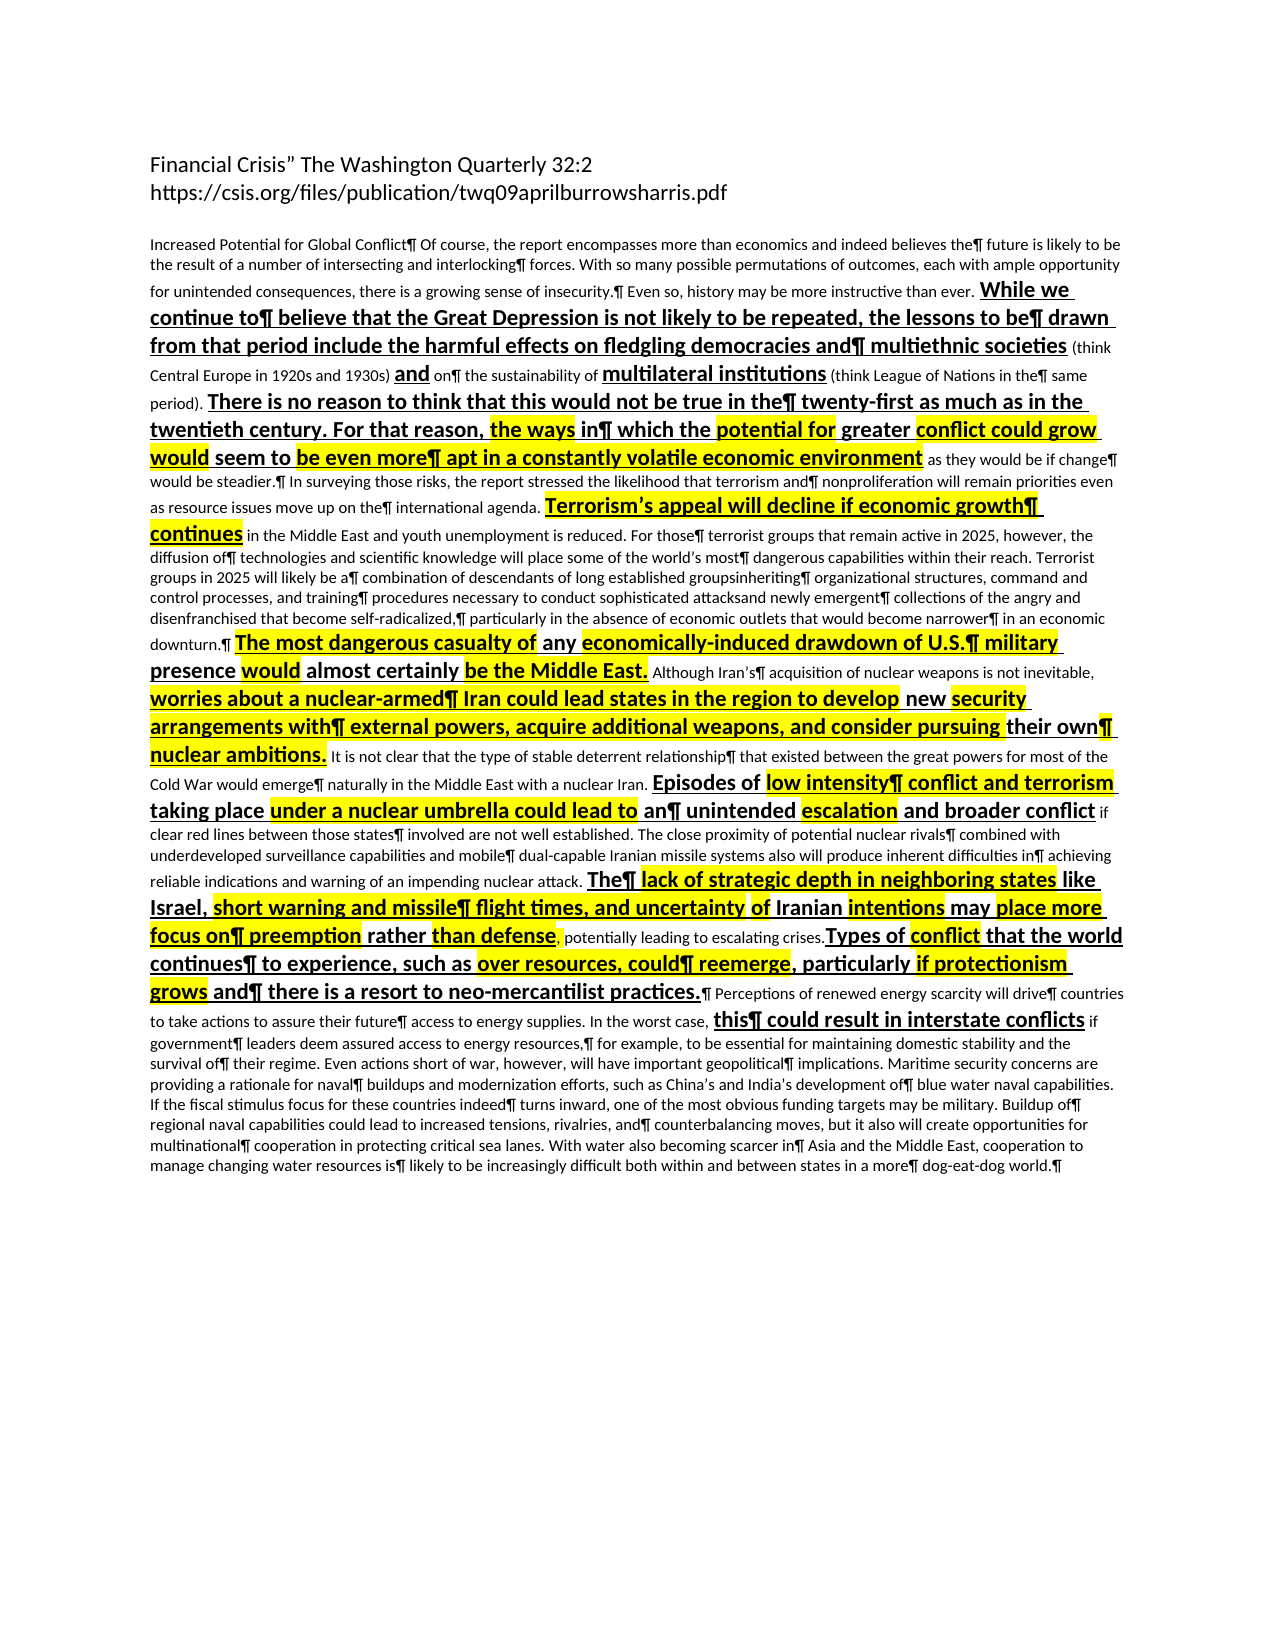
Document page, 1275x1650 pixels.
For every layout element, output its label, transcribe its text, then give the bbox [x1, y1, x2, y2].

text Increased Potential for Global Conflict¶ Of course, the report encompasses more than economics and indeed believes the¶ future is likely to be the result of a number of intersecting and interlocking¶ forces. With so many possible permutations of outcomes, each with ample opportunity for unintended consequences, there is a growing sense of insecurity.¶ Even so, history may be more instructive than ever. While we continue to¶ believe that the Great Depression is not likely to be repeated, the lessons to be¶ drawn from that period include the harmful effects on fledgling democracies and¶ multiethnic societies (think Central Europe in 1920s and 1930s) and on¶ the sustainability of multilateral institutions (think League of Nations in the¶ same period). There is no reason to think that this would not be true in the¶ twenty-first as much as in the twentieth century. For that reason, the ways in¶ which the potential for greater conflict could grow would seem to be even more¶ apt in a constantly volatile economic environment as they would be if change¶ would be steadier.¶ In surveying those risks, the report stressed the likelihood that terrorism and¶ nonproliferation will remain priorities even as resource issues move up on the¶ international agenda. Terrorism’s appeal will decline if economic growth¶ continues in the Middle East and youth unemployment is reduced. For those¶ terrorist groups that remain active in 2025, however, the diffusion of¶ technologies and scientific knowledge will place some of the world’s most¶ dangerous capabilities within their reach. Terrorist groups in 2025 will likely be a¶ combination of descendants of long established groupsinheriting¶ organizational structures, command and control processes, and training¶ procedures necessary to conduct sophisticated attacksand newly emergent¶ collections of the angry and disenfranchised that become self-radicalized,¶ particularly in the absence of economic outlets that would become narrower¶ in an economic downturn.¶ The most dangerous casualty of any economically-induced drawdown of U.S.¶ military presence would almost certainly be the Middle East. Although Iran’s¶ acquisition of nuclear weapons is not inevitable, worries about a nuclear-armed¶ Iran could lead states in the region to develop new security arrangements with¶ external powers, acquire additional weapons, and consider pursuing their own¶ nuclear ambitions. It is not clear that the type of stable deterrent relationship¶ that existed between the great powers for most of the Cold War would emerge¶ naturally in the Middle East with a nuclear Iran. Episodes of low intensity¶ conflict and terrorism taking place under a nuclear umbrella could lead to an¶ unintended escalation and broader conflict if clear red lines between those states¶ involved are not well established. The close proximity of potential nuclear rivals¶ combined with underdeveloped surveillance capabilities and mobile¶ dual-capable Iranian missile systems also will produce inherent difficulties in¶ achieving reliable indications and warning of an impending nuclear attack. The¶ lack of strategic depth in neighboring states like Israel, short warning and missile¶ flight times, and uncertainty of Iranian intentions may place more focus on¶ preemption rather than defense, potentially leading to escalating crises.Types of conflict that the world continues¶ to experience, such as over resources, could¶ reemerge, particularly if protectionism grows and¶ there is a resort to neo-mercantilist practices.¶ Perceptions of renewed energy scarcity will drive¶ countries to take actions to assure their future¶ access to energy supplies. In the worst case, this¶ could result in interstate conflicts if government¶ leaders deem assured access to energy resources,¶ for example, to be essential for maintaining domestic stability and the survival of¶ their regime. Even actions short of war, however, will have important geopolitical¶ implications. Maritime security concerns are providing a rationale for naval¶ buildups and modernization efforts, such as China’s and India’s development of¶ blue water naval capabilities. If the fiscal stimulus focus for these countries indeed¶ turns inward, one of the most obvious funding targets may be military. Buildup of¶ regional naval capabilities could lead to increased tensions, rivalries, and¶ counterbalancing moves, but it also will create opportunities for multinational¶ cooperation in protecting critical sea lanes. With water also becoming scarcer in¶ Asia and the Middle East, cooperation to manage changing water resources is¶ likely to be increasingly difficult both within and between states in a more¶ dog-eat-dog world.¶ [150, 234, 1125, 1176]
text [150, 150, 1125, 206]
